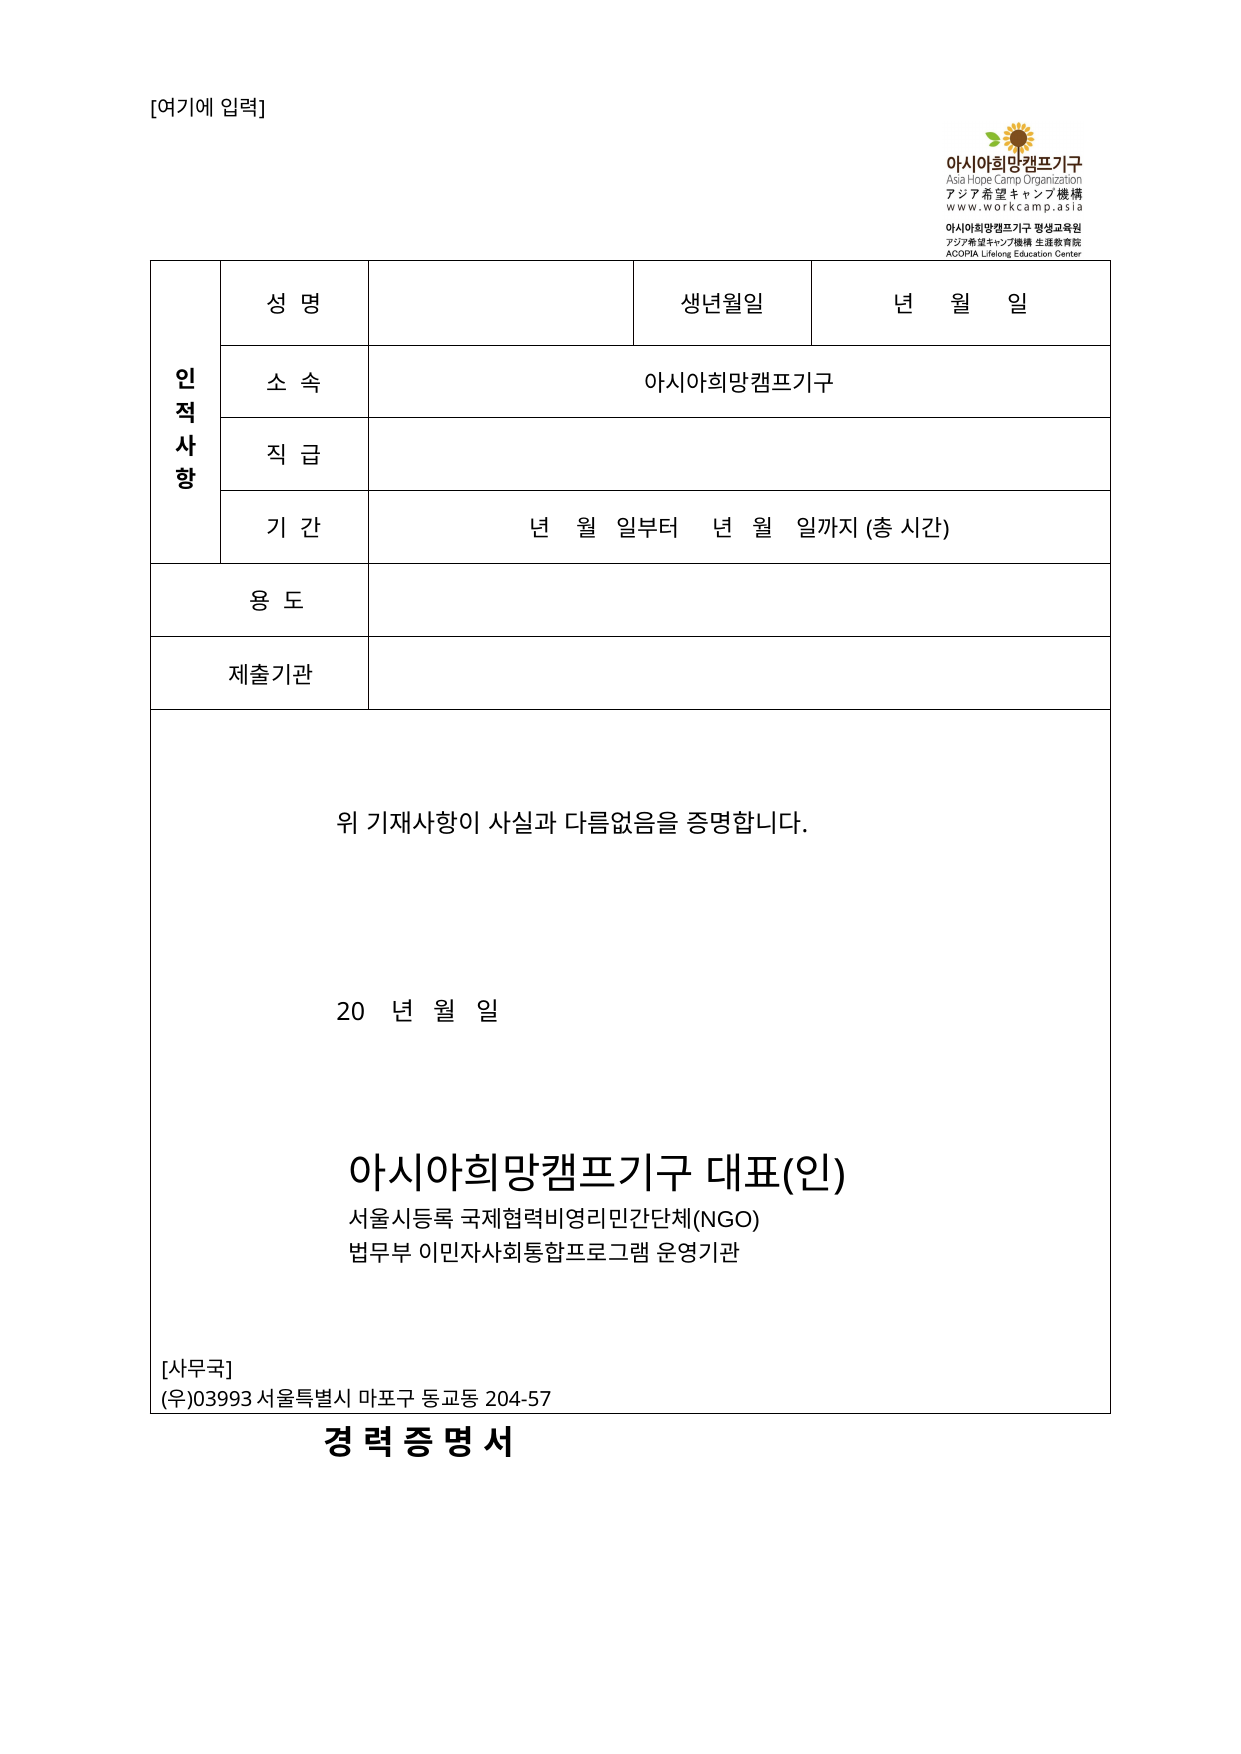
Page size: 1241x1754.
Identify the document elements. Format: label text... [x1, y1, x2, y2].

table_cell 위 기재사항이 사실과 다름없음을 증명합니다. 20 년 월 일 아시아희망캠프기구 대표(인) 서울시등록 국제협력비영리민간단체(NGO) 법무부 이민자사회통합프로그램 운영기관 [사무국] (우)03993서울특별시 마포구 동교동 204-57 [151, 710, 1110, 1413]
table_header 년 월 일 [812, 261, 1110, 344]
table_cell 아시아희망캠프기구 [369, 346, 1110, 417]
picture [941, 121, 1084, 259]
table_header 생년월일 [634, 261, 811, 344]
table_cell [369, 637, 1110, 709]
table_header 인 적 사 항 [151, 261, 220, 563]
table_cell [369, 418, 1110, 490]
table_cell 직 급 [221, 418, 368, 490]
table_cell 제출기관 [151, 637, 368, 709]
table_cell [369, 564, 1110, 636]
table_cell 기 간 [221, 491, 368, 563]
table_cell 용 도 [151, 564, 368, 636]
table_cell 년 월 일부터 년 월 일까지 (총 시간) [369, 491, 1110, 563]
table_header 성 명 [221, 261, 368, 344]
table_cell 소 속 [221, 346, 368, 417]
text 경 력 증 명 서 [142, 1414, 1098, 1466]
table_header [369, 261, 633, 344]
